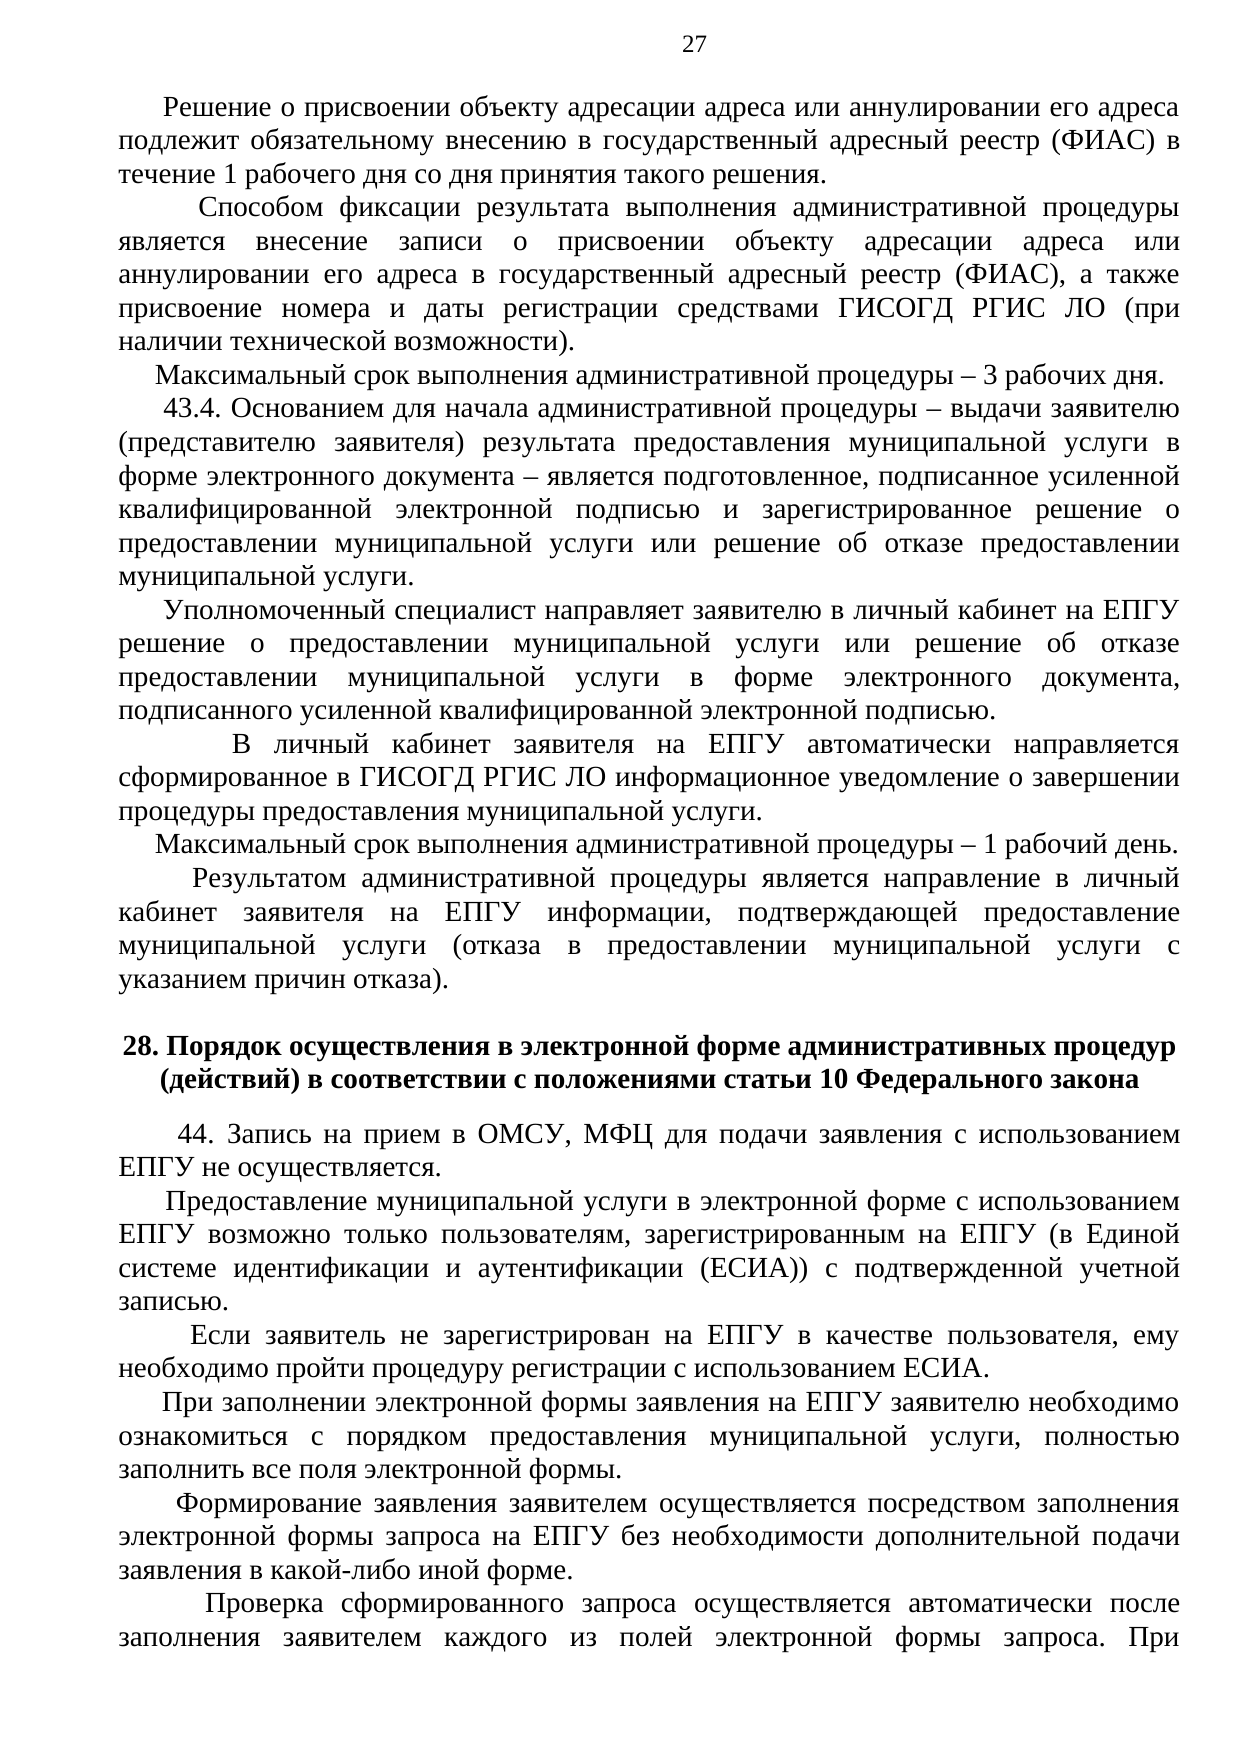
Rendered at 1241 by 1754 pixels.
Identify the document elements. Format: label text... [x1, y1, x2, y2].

text 28. Порядок осуществления в электронной форме административных процедур (действий) в соответствии с положениями статьи 10 Федерального закона [118, 1028, 1181, 1095]
text При заполнении электронной формы заявления на ЕПГУ заявителю необходимо ознакомиться с порядком предоставления муниципальной услуги, полностью заполнить все поля электронной формы. [118, 1384, 1181, 1485]
text 43.4. Основанием для начала административной процедуры – выдачи заявителю (представителю заявителя) результата предоставления муниципальной услуги в форме электронного документа – является подготовленное, подписанное усиленной квалифицированной электронной подписью и зарегистрированное решение о предоставлении муниципальной услуги или решение об отказе предоставлении муниципальной услуги. [118, 391, 1181, 592]
text Если заявитель не зарегистрирован на ЕПГУ в качестве пользователя, ему необходимо пройти процедуру регистрации с использованием ЕСИА. [118, 1317, 1181, 1384]
text 44. Запись на прием в ОМСУ, МФЦ для подачи заявления с использованием ЕПГУ не осуществляется. [118, 1116, 1181, 1183]
text Решение о присвоении объекту адресации адреса или аннулировании его адреса подлежит обязательному внесению в государственный адресный реестр (ФИАС) в течение 1 рабочего дня со дня принятия такого решения. [118, 89, 1181, 189]
text Предоставление муниципальной услуги в электронной форме с использованием ЕПГУ возможно только пользователям, зарегистрированным на ЕПГУ (в Единой системе идентификации и аутентификации (ЕСИА)) c подтвержденной учетной записью. [118, 1183, 1181, 1317]
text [118, 1585, 1181, 1652]
text Формирование заявления заявителем осуществляется посредством заполнения электронной формы запроса на ЕПГУ без необходимости дополнительной подачи заявления в какой-либо иной форме. [118, 1485, 1181, 1585]
text В личный кабинет заявителя на ЕПГУ автоматически направляется сформированное в ГИСОГД РГИС ЛО информационное уведомление о завершении процедуры предоставления муниципальной услуги. [118, 726, 1181, 827]
text Уполномоченный специалист направляет заявителю в личный кабинет на ЕПГУ решение о предоставлении муниципальной услуги или решение об отказе предоставлении муниципальной услуги в форме электронного документа, подписанного усиленной квалифицированной электронной подписью. [118, 592, 1181, 726]
text Максимальный срок выполнения административной процедуры – 3 рабочих дня. [118, 357, 1181, 391]
text Максимальный срок выполнения административной процедуры – 1 рабочий день. [118, 827, 1181, 860]
text Способом фиксации результата выполнения административной процедуры является внесение записи о присвоении объекту адресации адреса или аннулировании его адреса в государственный адресный реестр (ФИАС), а также присвоение номера и даты регистрации средствами ГИСОГД РГИС ЛО (при наличии технической возможности). [118, 189, 1181, 357]
text Результатом административной процедуры является направление в личный кабинет заявителя на ЕПГУ информации, подтверждающей предоставление муниципальной услуги (отказа в предоставлении муниципальной услуги с указанием причин отказа). [118, 860, 1181, 994]
